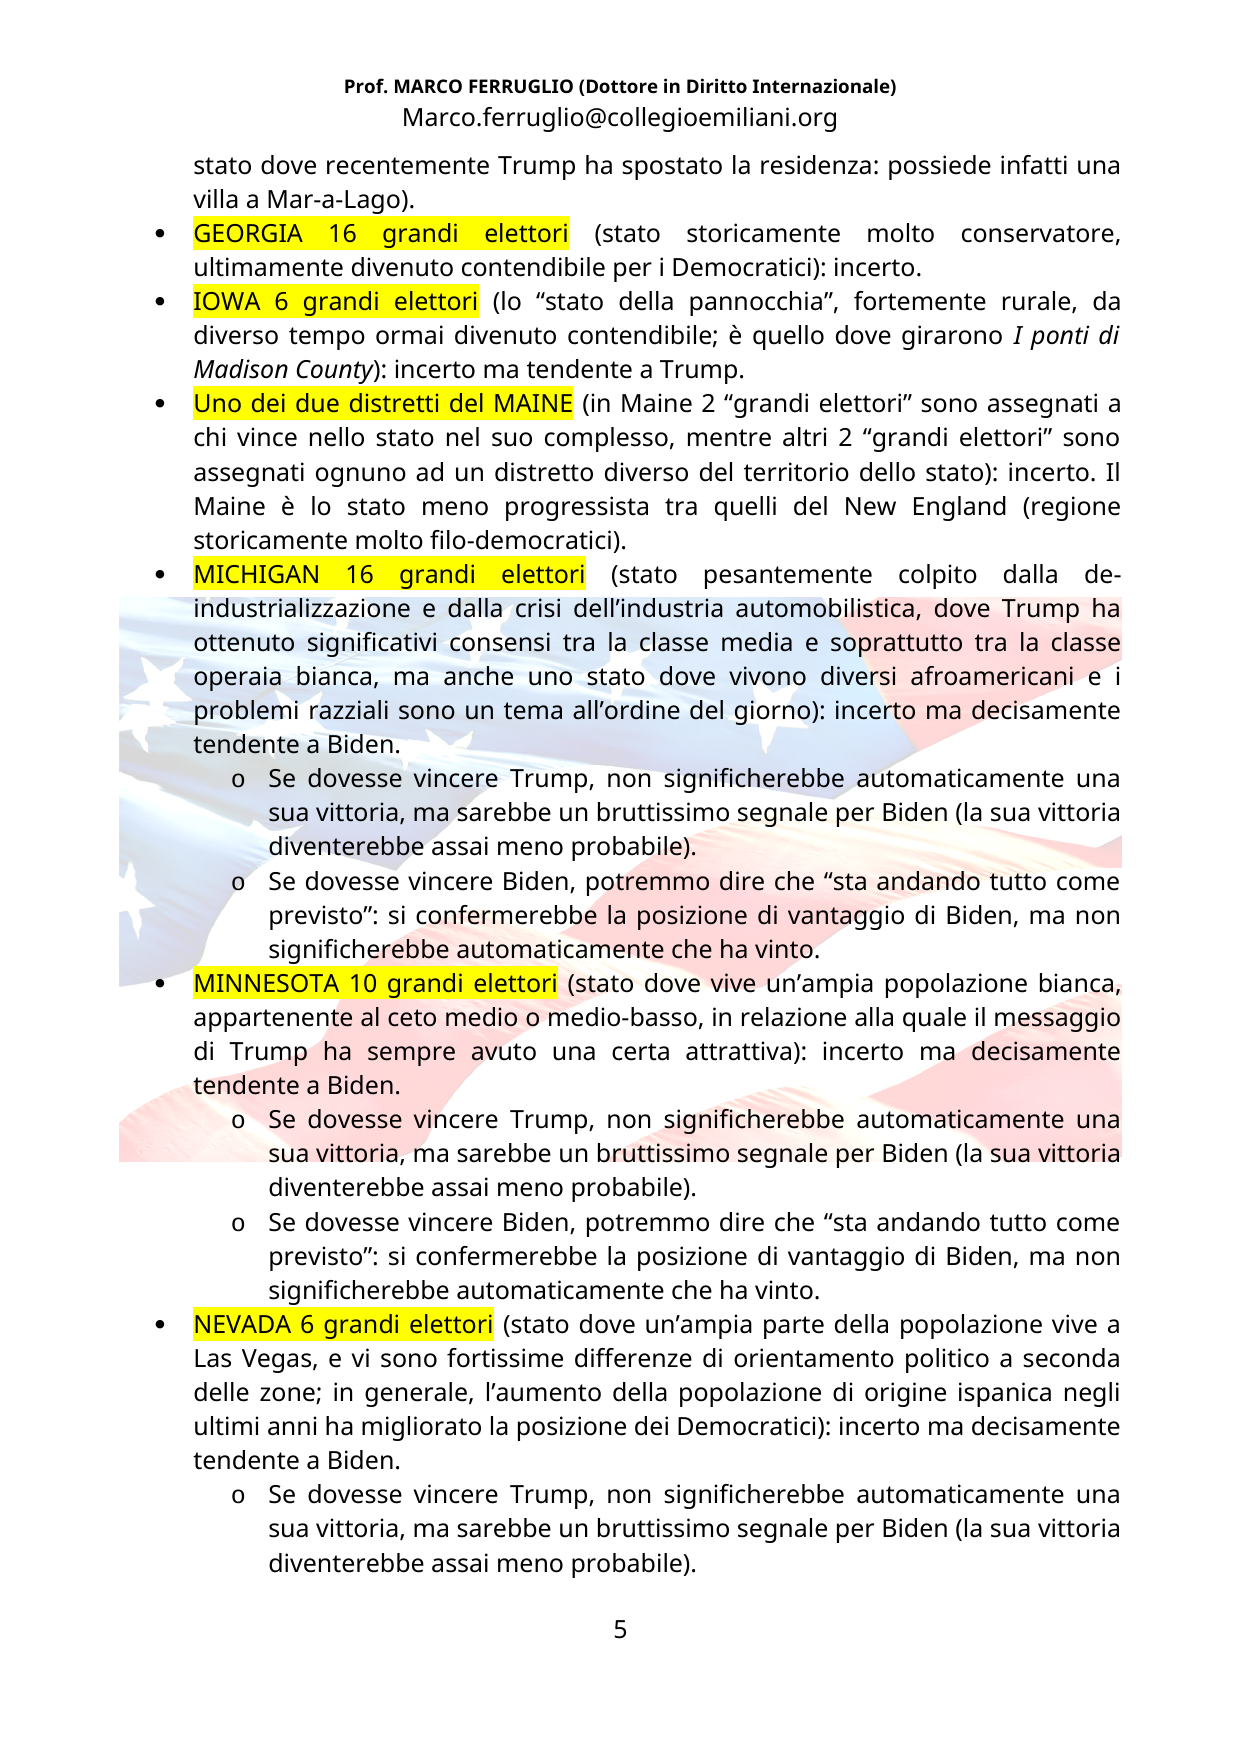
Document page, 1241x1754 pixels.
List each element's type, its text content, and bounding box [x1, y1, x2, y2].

list Se dovesse vincere Trump, non significherebbe automaticamente una sua vittoria, ma sarebbe un bruttissimo segnale per Biden (la sua vittoria diventerebbe assai meno probabile). [231, 761, 1122, 863]
list NEVADA 6 grandi elettori (stato dove un’ampia parte della popolazione vive a Las Vegas, e vi sono fortissime differenze di orientamento politico a seconda delle zone; in generale, l’aumento della popolazione di origine ispanica negli ultimi anni ha migliorato la posizione dei Democratici): incerto ma decisamente tendente a Biden. [156, 1307, 1122, 1477]
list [156, 148, 1122, 216]
list Se dovesse vincere Trump, non significherebbe automaticamente una sua vittoria, ma sarebbe un bruttissimo segnale per Biden (la sua vittoria diventerebbe assai meno probabile). [231, 1477, 1122, 1579]
list MINNESOTA 10 grandi elettori (stato dove vive un’ampia popolazione bianca, appartenente al ceto medio o medio-basso, in relazione alla quale il messaggio di Trump ha sempre avuto una certa attrattiva): incerto ma decisamente tendente a Biden. [156, 966, 1122, 1102]
list Se dovesse vincere Trump, non significherebbe automaticamente una sua vittoria, ma sarebbe un bruttissimo segnale per Biden (la sua vittoria diventerebbe assai meno probabile). [231, 1102, 1122, 1204]
list Uno dei due distretti del MAINE (in Maine 2 “grandi elettori” sono assegnati a chi vince nello stato nel suo complesso, mentre altri 2 “grandi elettori” sono assegnati ognuno ad un distretto diverso del territorio dello stato): incerto. Il Maine è lo stato meno progressista tra quelli del New England (regione storicamente molto filo-democratici). [156, 386, 1122, 556]
list IOWA 6 grandi elettori (lo “stato della pannocchia”, fortemente rurale, da diverso tempo ormai divenuto contendibile; è quello dove girarono I ponti di Madison County): incerto ma tendente a Trump. [156, 284, 1122, 386]
list MICHIGAN 16 grandi elettori (stato pesantemente colpito dalla de-industrializzazione e dalla crisi dell’industria automobilistica, dove Trump ha ottenuto significativi consensi tra la classe media e soprattutto tra la classe operaia bianca, ma anche uno stato dove vivono diversi afroamericani e i problemi razziali sono un tema all’ordine del giorno): incerto ma decisamente tendente a Biden. [156, 556, 1122, 761]
list GEORGIA 16 grandi elettori (stato storicamente molto conservatore, ultimamente divenuto contendibile per i Democratici): incerto. [156, 216, 1122, 284]
